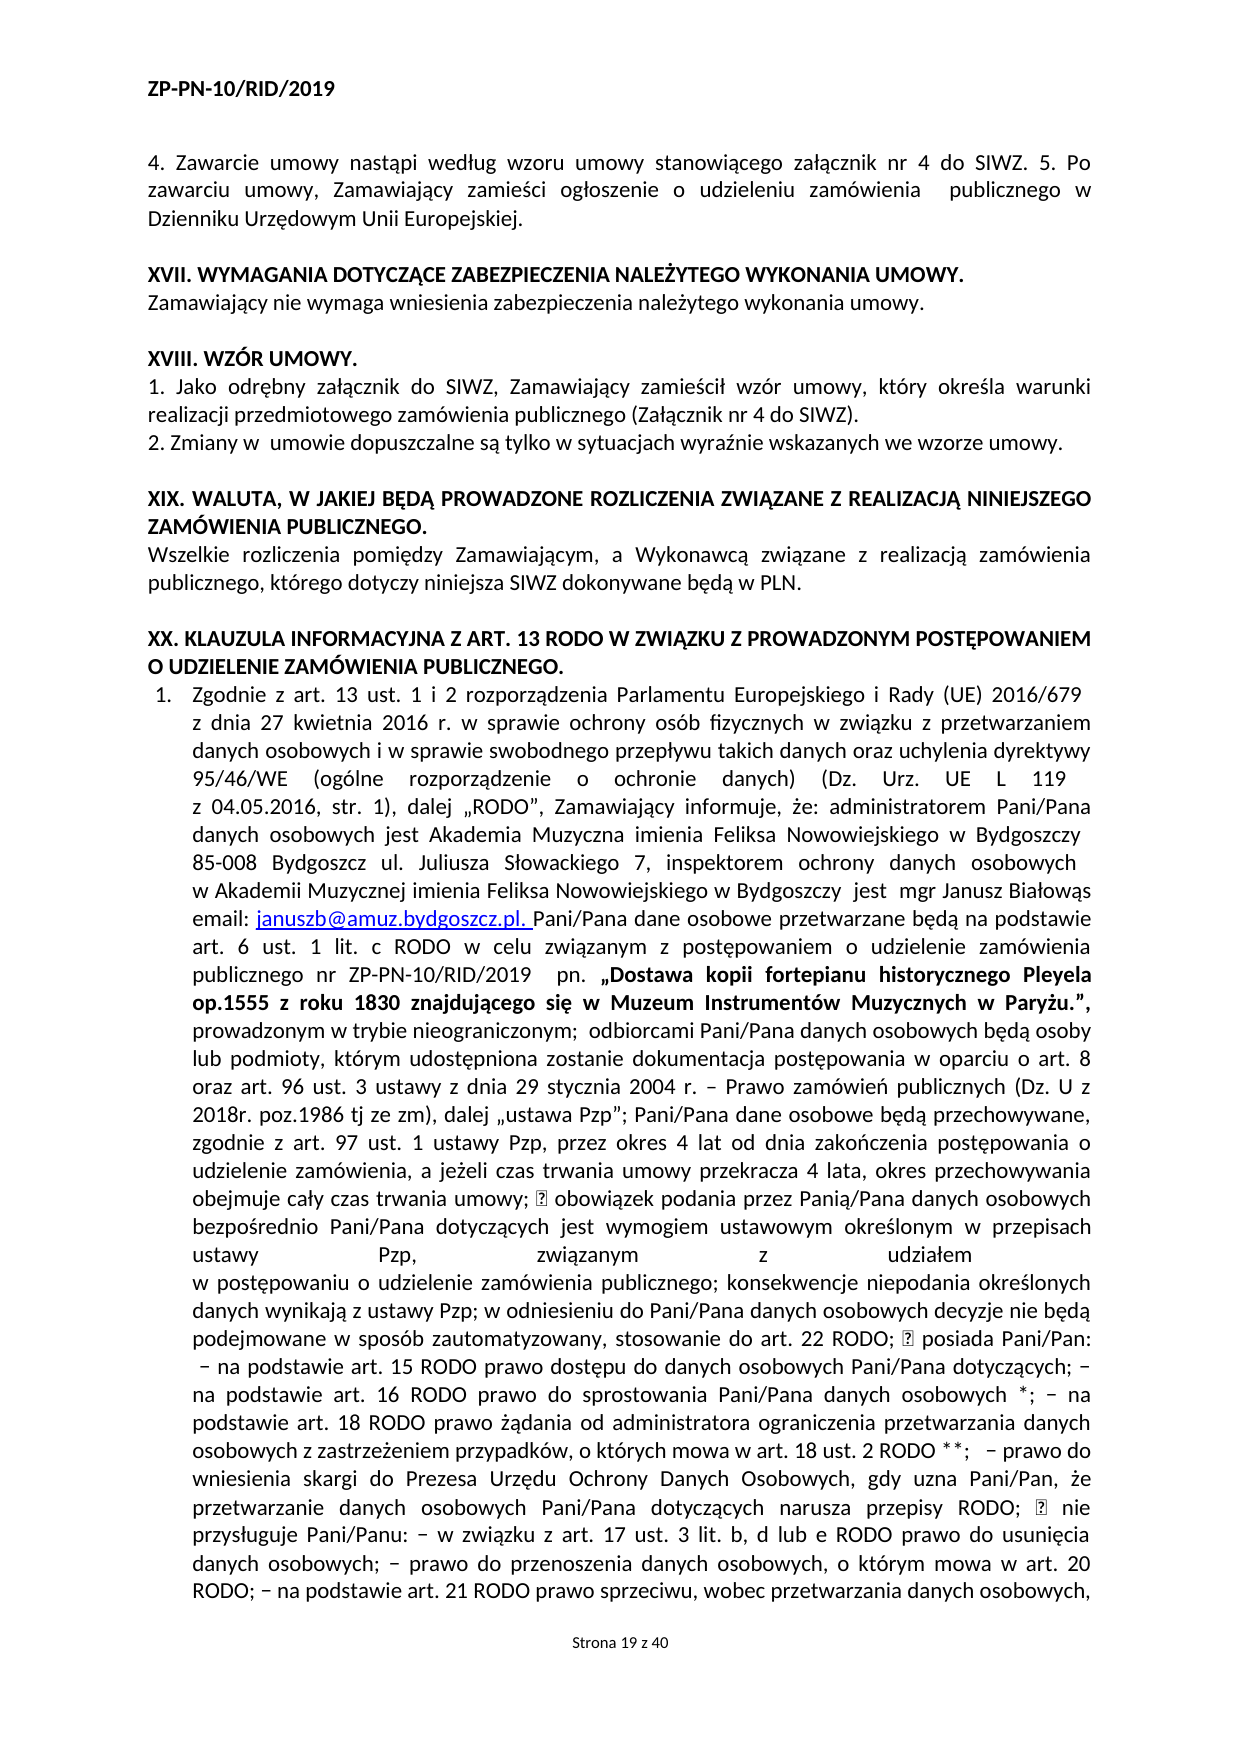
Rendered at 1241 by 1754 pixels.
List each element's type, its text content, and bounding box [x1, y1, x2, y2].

text Wszelkie rozliczenia pomiędzy Zamawiającym, a Wykonawcą związane z realizacją zamówienia publicznego, którego dotyczy niniejsza SIWZ dokonywane będą w PLN. [148, 540, 1093, 596]
text 2. Zmiany w umowie dopuszczalne są tylko w sytuacjach wyraźnie wskazanych we wzorze umowy. [148, 428, 1093, 456]
text XVII. WYMAGANIA DOTYCZĄCE ZABEZPIECZENIA NALEŻYTEGO WYKONANIA UMOWY. [148, 260, 1093, 288]
text XX. KLAUZULA INFORMACYJNA Z ART. 13 RODO W ZWIĄZKU Z PROWADZONYM POSTĘPOWANIEM O UDZIELENIE ZAMÓWIENIA PUBLICZNEGO. [148, 624, 1093, 680]
text 4. Zawarcie umowy nastąpi według wzoru umowy stanowiącego załącznik nr 4 do SIWZ. 5. Po zawarciu umowy, Zamawiający zamieści ogłoszenie o udzieleniu zamówienia publicznego w Dzienniku Urzędowym Unii Europejskiej. [148, 148, 1093, 232]
text 1. Jako odrębny załącznik do SIWZ, Zamawiający zamieścił wzór umowy, który określa warunki realizacji przedmiotowego zamówienia publicznego (Załącznik nr 4 do SIWZ). [148, 372, 1093, 428]
text Zamawiający nie wymaga wniesienia zabezpieczenia należytego wykonania umowy. [148, 288, 1093, 316]
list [154, 680, 1093, 1605]
text XIX. WALUTA, W JAKIEJ BĘDĄ PROWADZONE ROZLICZENIA ZWIĄZANE Z REALIZACJĄ NINIEJSZEGO ZAMÓWIENIA PUBLICZNEGO. [148, 484, 1093, 540]
text XVIII. WZÓR UMOWY. [148, 344, 1093, 372]
